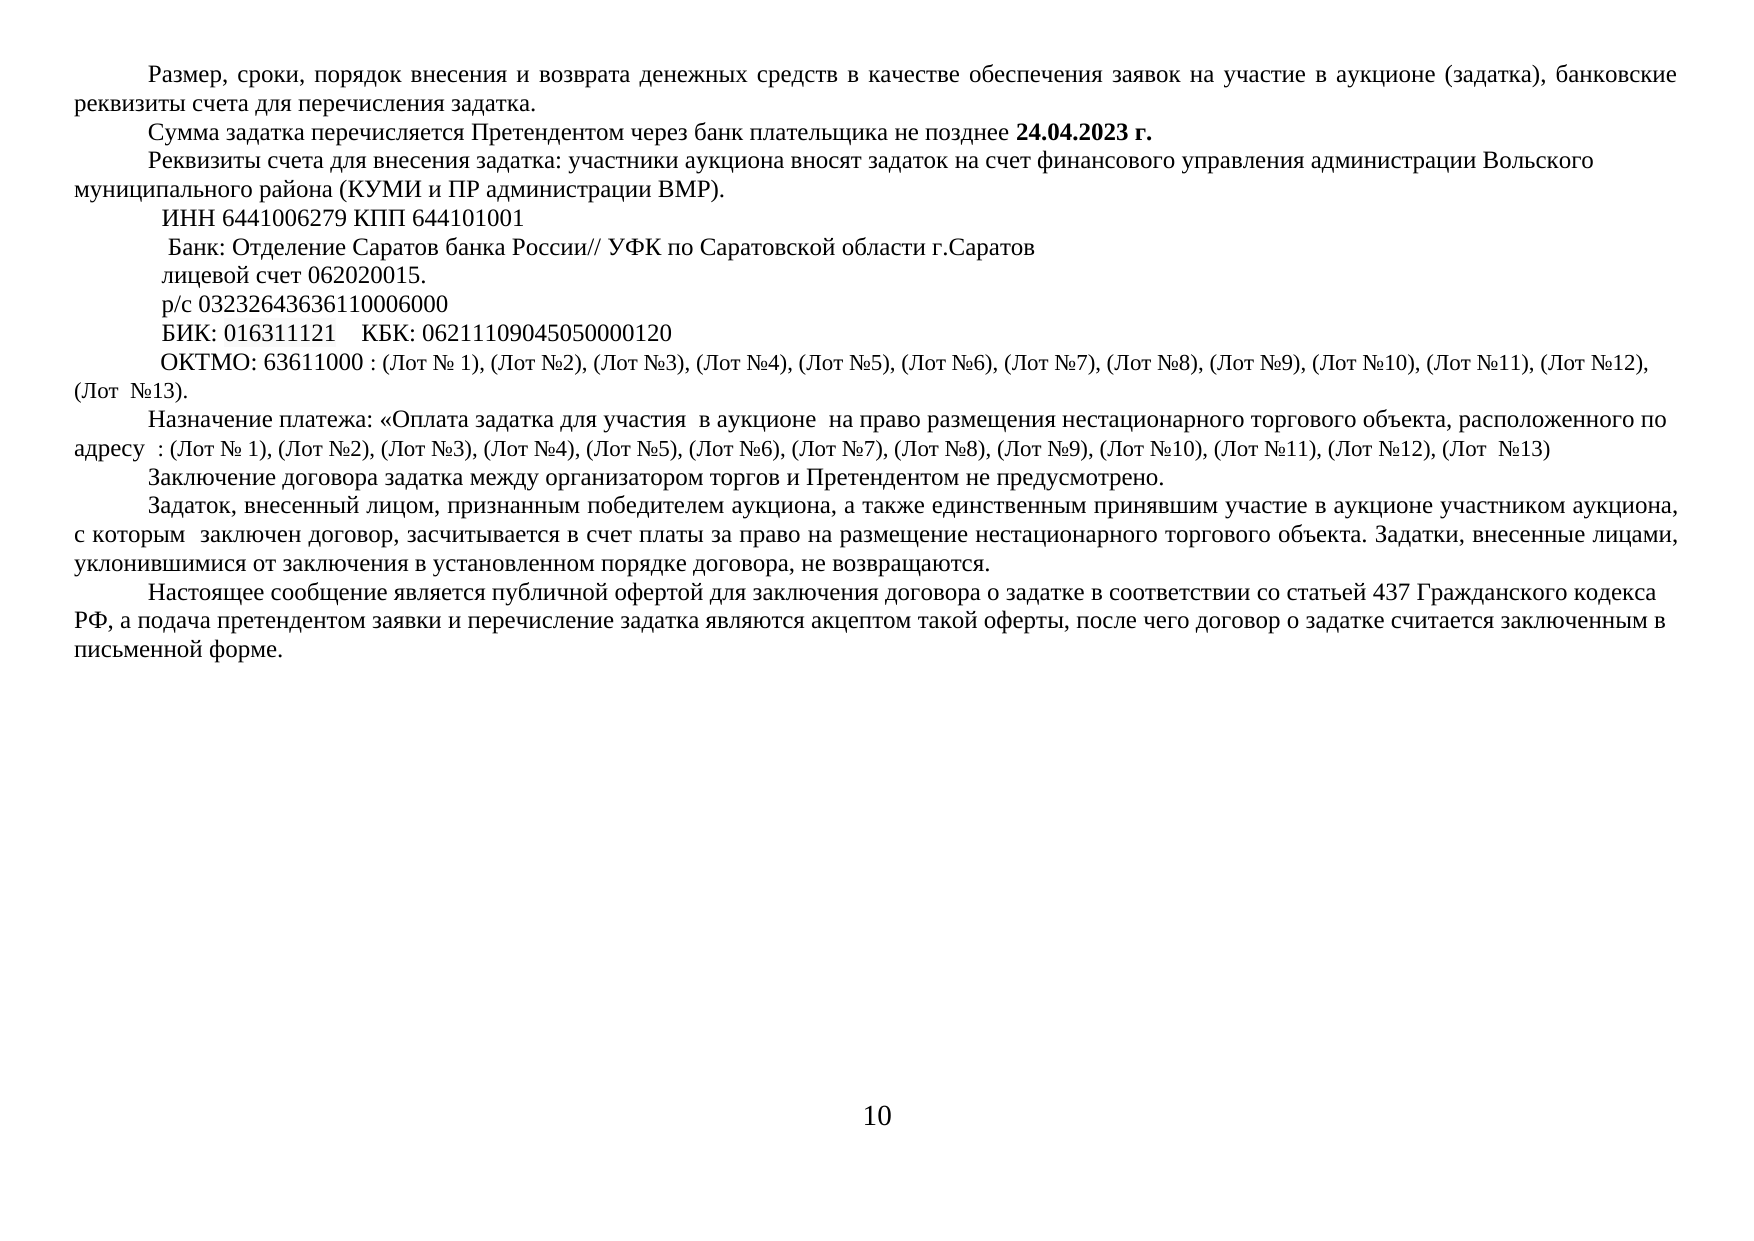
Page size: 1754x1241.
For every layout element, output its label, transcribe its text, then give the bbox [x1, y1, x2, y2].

text р/с 03232643636110006000 [74, 289, 1680, 318]
text Настоящее сообщение является публичной офертой для заключения договора о задатке в соответствии со статьей 437 Гражданского кодекса РФ, а подача претендентом заявки и перечисление задатка являются акцептом такой оферты, после чего договор о задатке считается заключенным в письменной форме. [74, 577, 1680, 663]
text Задаток, внесенный лицом, признанным победителем аукциона, а также единственным принявшим участие в аукционе участником аукциона, с которым заключен договор, засчитывается в счет платы за право на размещение нестационарного торгового объекта. Задатки, внесенные лицами, уклонившимися от заключения в установленном порядке договора, не возвращаются. [74, 490, 1680, 577]
text Сумма задатка перечисляется Претендентом через банк плательщика не позднее 24.04.2023 г. [74, 117, 1680, 145]
text Банк: Отделение Саратов банка России// УФК по Саратовской области г.Саратов [74, 232, 1680, 260]
text БИК: 016311121 КБК: 06211109045050000120 [336, 318, 1680, 347]
text Реквизиты счета для внесения задатка: участники аукциона вносят задаток на счет финансового управления администрации Вольского муниципального района (КУМИ и ПР администрации ВМР). [74, 145, 1680, 203]
text лицевой счет 062020015. [74, 260, 1680, 289]
text БИК: 016311121 КБК: 06211109045050000120 [74, 318, 224, 347]
text Назначение платежа: «Оплата задатка для участия в аукционе на право размещения нестационарного торгового объекта, расположенного по адресу : (Лот № 1), (Лот №2), (Лот №3), (Лот №4), (Лот №5), (Лот №6), (Лот №7), (Лот №8), (Лот №9), (Лот №10), (Лот №11), (Лот №12), (Лот №13) [74, 404, 1680, 462]
text ОКТМО: 63611000 : (Лот № 1), (Лот №2), (Лот №3), (Лот №4), (Лот №5), (Лот №6), (Лот №7), (Лот №8), (Лот №9), (Лот №10), (Лот №11), (Лот №12), (Лот №13). [74, 347, 1680, 404]
text Заключение договора задатка между организатором торгов и Претендентом не предусмотрено. [74, 462, 1680, 490]
text Размер, сроки, порядок внесения и возврата денежных средств в качестве обеспечения заявок на участие в аукционе (задатка), банковские реквизиты счета для перечисления задатка. [74, 59, 1680, 117]
text ИНН 6441006279 КПП 644101001 [74, 203, 1680, 232]
